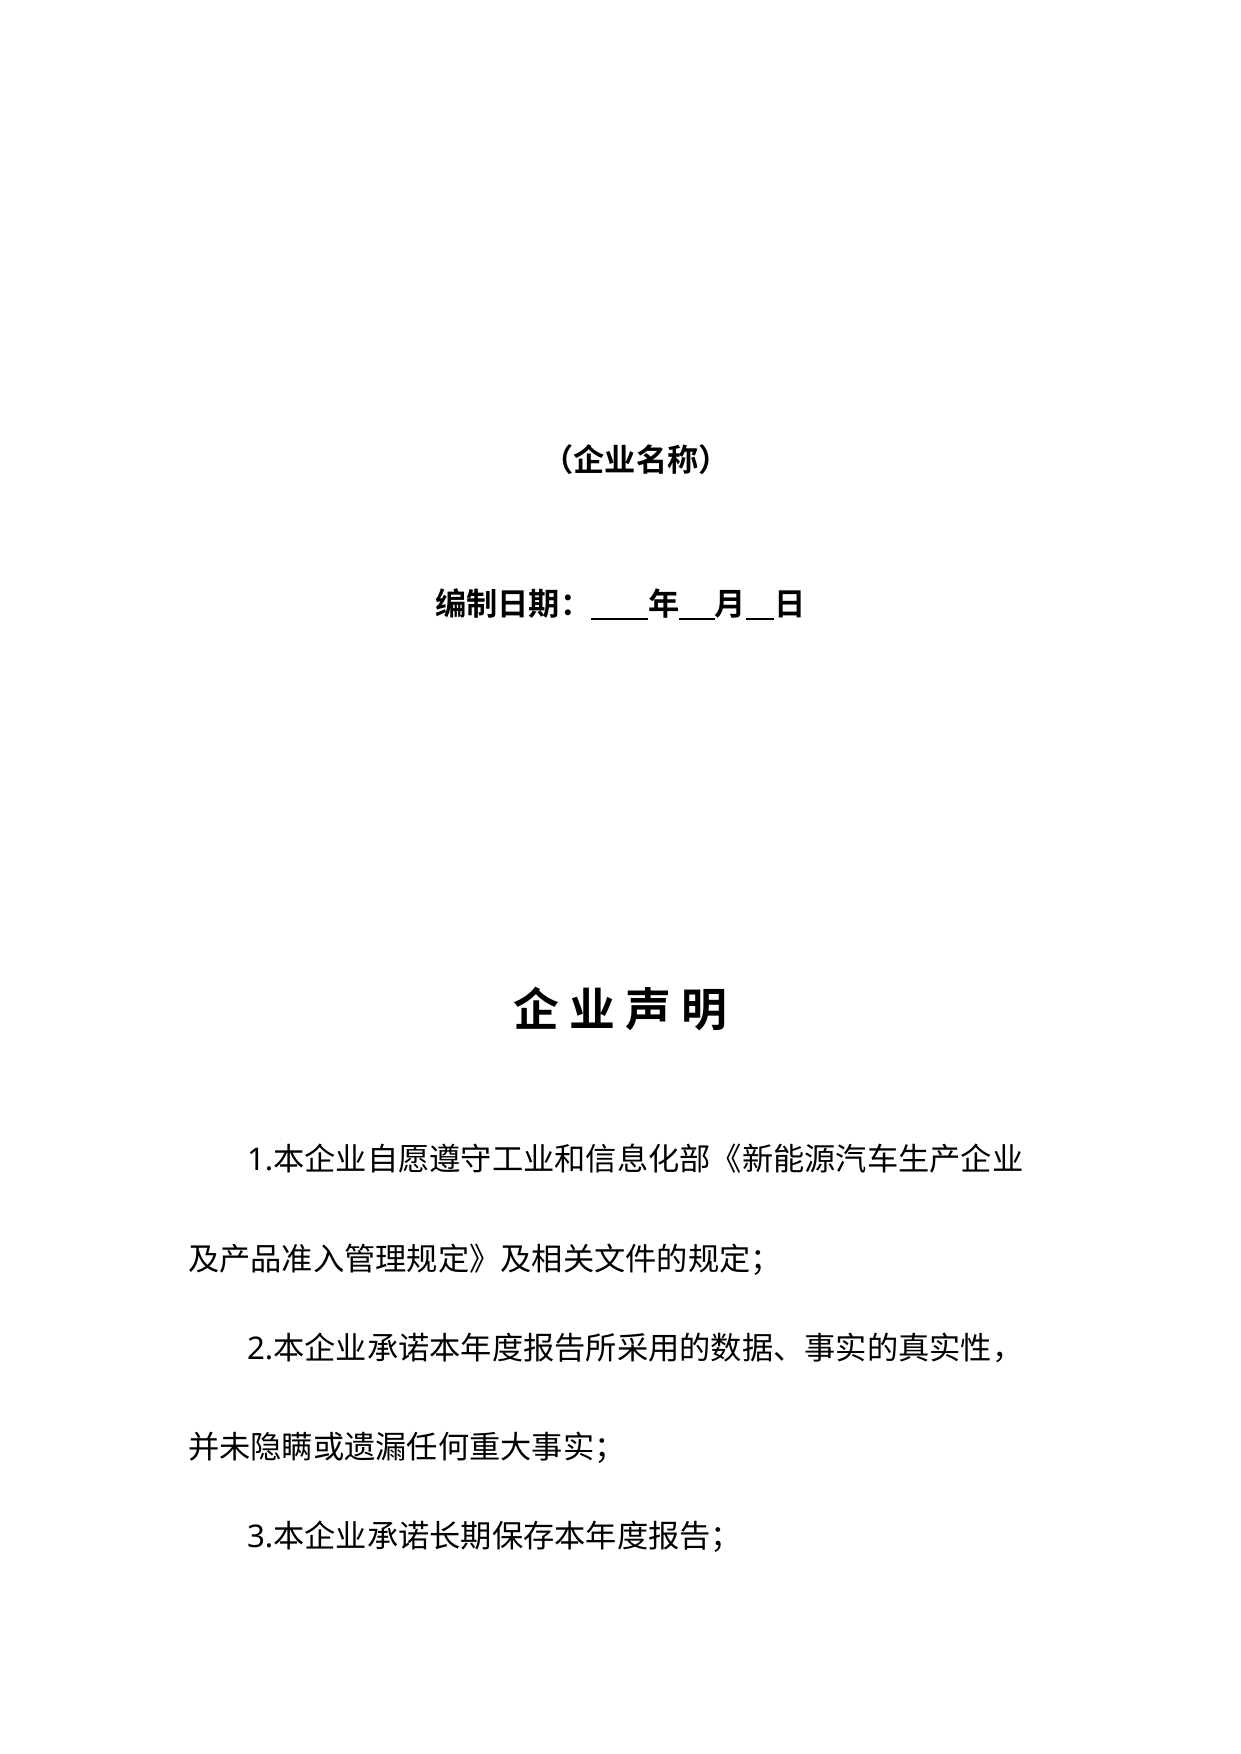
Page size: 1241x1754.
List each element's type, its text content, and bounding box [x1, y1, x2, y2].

text （企业名称） [188, 425, 1052, 491]
text 企 业 声 明 [188, 973, 1052, 1040]
text 1.本企业自愿遵守工业和信息化部《新能源汽车生产企业及产品准入管理规定》及相关文件的规定； [188, 1124, 1052, 1290]
text 2.本企业承诺本年度报告所采用的数据、事实的真实性，并未隐瞒或遗漏任何重大事实； [188, 1312, 1052, 1478]
text 编制日期： 年 月 日 [188, 568, 1052, 635]
text 3.本企业承诺长期保存本年度报告； [188, 1501, 1052, 1568]
